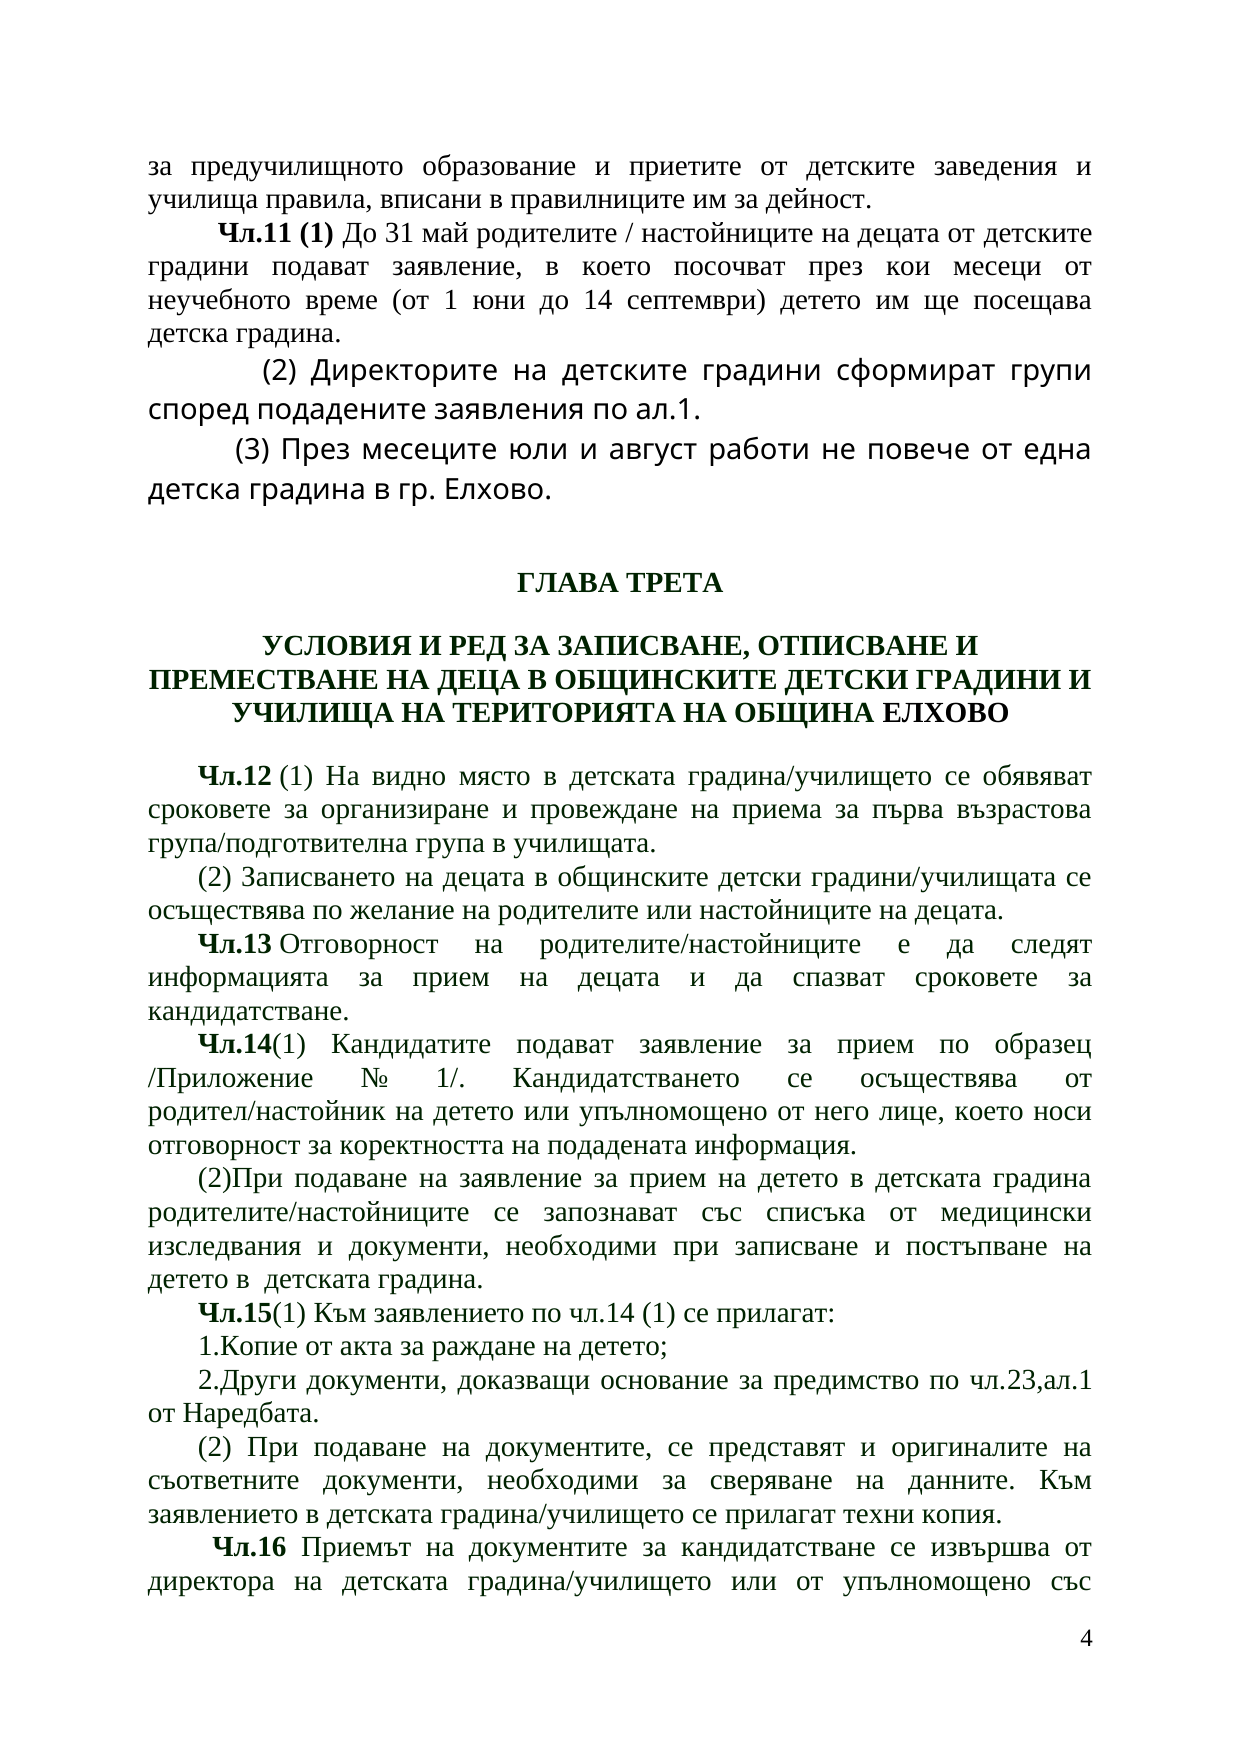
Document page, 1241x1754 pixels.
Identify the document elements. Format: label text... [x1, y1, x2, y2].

text Чл.14(1) Кандидатите подават заявление за прием по образец /Приложение № 1/. Кандидатстването се осъществява от родител/настойник на детето или упълномощено от него лице, което носи отговорност за коректността на подадената информация. [148, 1026, 1093, 1161]
text УСЛОВИЯ И РЕД ЗА ЗАПИСВАНЕ, ОТПИСВАНЕ И ПРЕМЕСТВАНЕ НА ДЕЦА В ОБЩИНСКИТЕ ДЕТСКИ ГРАДИНИ И УЧИЛИЩА НА ТЕРИТОРИЯТА НА ОБЩИНА ЕЛХОВО [148, 628, 1093, 729]
text Чл.15(1) Към заявлението по чл.14 (1) се прилагат: [148, 1295, 1093, 1328]
text Чл.11 (1) До 31 май родителите / настойниците на децата от детските градини подават заявление, в което посочват през кои месеци от неучебното време (от 1 юни до 14 септември) детето им ще посещава детска градина. [148, 215, 1093, 349]
text (2) Записването на децата в общинските детски градини/училищата се осъществява по желание на родителите или настойниците на децата. [148, 859, 1093, 926]
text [148, 1529, 1093, 1597]
text Чл.12 (1) На видно място в детската градина/училището се обявяват сроковете за организиране и провеждане на приема за първа възрастова група/подготвителна група в училищата. [148, 758, 1093, 859]
text 1.Копие от акта за раждане на детето; [148, 1328, 1093, 1362]
text Чл.13 Отговорност на родителите/настойниците е да следят информацията за прием на децата и да спазват сроковете за кандидатстване. [148, 926, 1093, 1026]
text (2)При подаване на заявление за прием на детето в детската градина родителите/настойниците се запознават със списъка от медицински изследвания и документи, необходими при записване и постъпване на детето в детската градина. [148, 1161, 1093, 1295]
text (2) При подаване на документите, се представят и оригиналите на съответните документи, необходими за сверяване на данните. Към заявлението в детската градина/училището се прилагат техни копия. [148, 1429, 1093, 1529]
text (2) Директорите на детските градини сформират групи според подадените заявления по ал.1. [148, 349, 1093, 428]
text ГЛАВА ТРЕТА [148, 566, 1093, 599]
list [148, 148, 1093, 215]
text (3) През месеците юли и август работи не повече от една детска градина в гр. Елхово. [148, 428, 1093, 508]
text 2.Други документи, доказващи основание за предимство по чл.23,ал.1 от Наредбата. [148, 1362, 1093, 1429]
